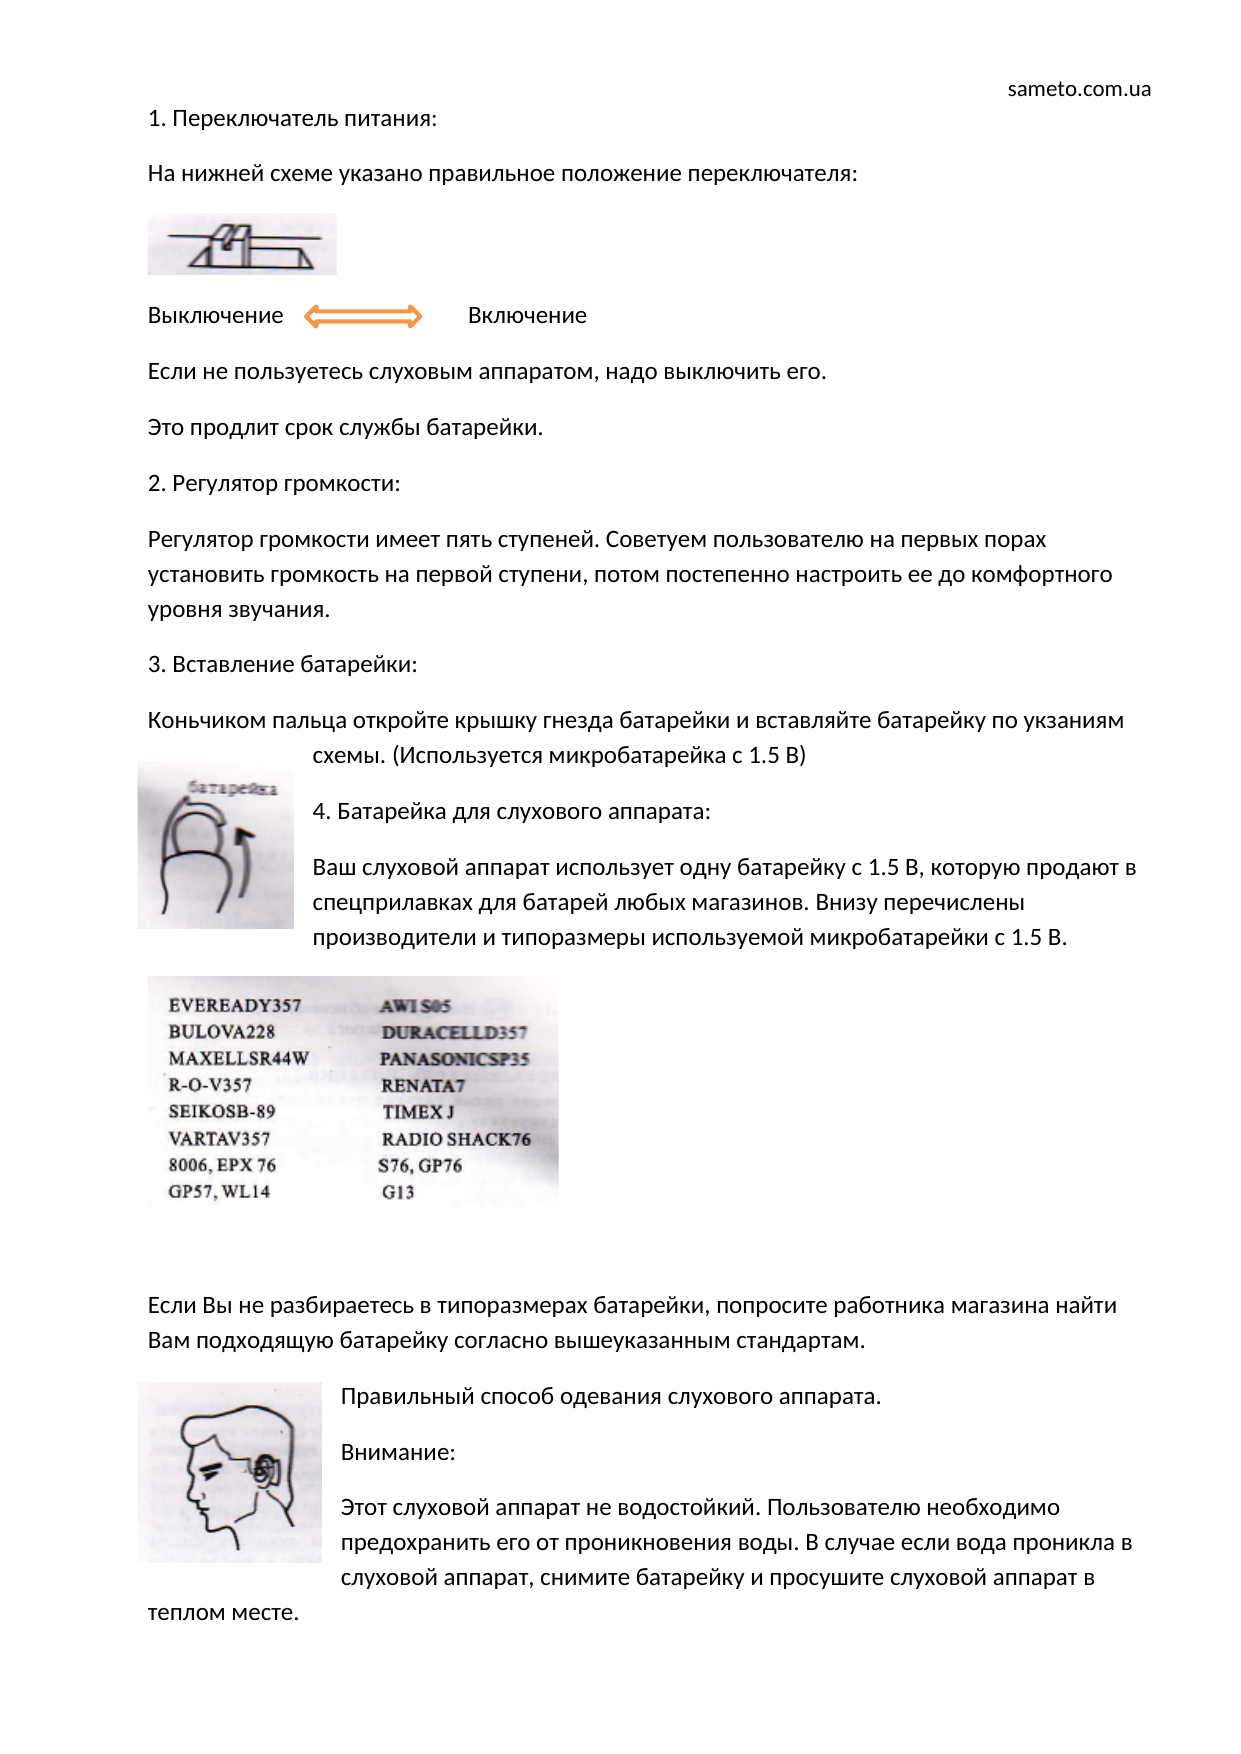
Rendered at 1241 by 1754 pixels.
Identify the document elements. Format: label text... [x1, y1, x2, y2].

text Это продлит срок службы батарейки. [148, 411, 1152, 442]
text Внимание: [322, 1436, 1152, 1466]
picture [137, 761, 294, 929]
text 2. Регулятор громкости: [148, 467, 1152, 497]
text 4. Батарейка для слухового аппарата: [294, 795, 1152, 826]
text Если Вы не разбираетесь в типоразмерах батарейки, попросите работника магазина найти Вам подходящую батарейку согласно вышеуказанным стандартам. [148, 1289, 1152, 1354]
picture [147, 213, 337, 275]
text Коньчиком пальца откройте крышку гнезда батарейки и вставляйте батарейку по укзаниям схемы. (Используется микробатарейка с 1.5 В) [148, 704, 1152, 770]
text Регулятор громкости имеет пять ступеней. Советуем пользователю на первых порах установить громкость на первой ступени, потом постепенно настроить ее до комфортного уровня звучания. [148, 523, 1152, 623]
picture [137, 1382, 322, 1563]
text На нижней схеме указано правильное положение переключателя: [148, 158, 1152, 188]
text Этот слуховой аппарат не водостойкий. Пользователю необходимо предохранить его от проникновения воды. В случае если вода проникла в слуховой аппарат, снимите батарейку и просушите слуховой аппарат в теплом месте. [148, 1491, 1152, 1627]
text Правильный способ одевания слухового аппарата. [148, 1380, 1152, 1410]
text 1. Переключатель питания: [148, 102, 1152, 132]
text 3. Вставление батарейки: [148, 648, 1152, 679]
picture [147, 976, 559, 1209]
text Ваш слуховой аппарат использует одну батарейку с 1.5 В, которую продают в спецприлавках для батарей любых магазинов. Внизу перечислены производители и типоразмеры используемой микробатарейки с 1.5 В. [148, 851, 1152, 952]
text Выключение Включение [148, 299, 1152, 330]
text Если не пользуетесь слуховым аппаратом, надо выключить его. [148, 355, 1152, 386]
